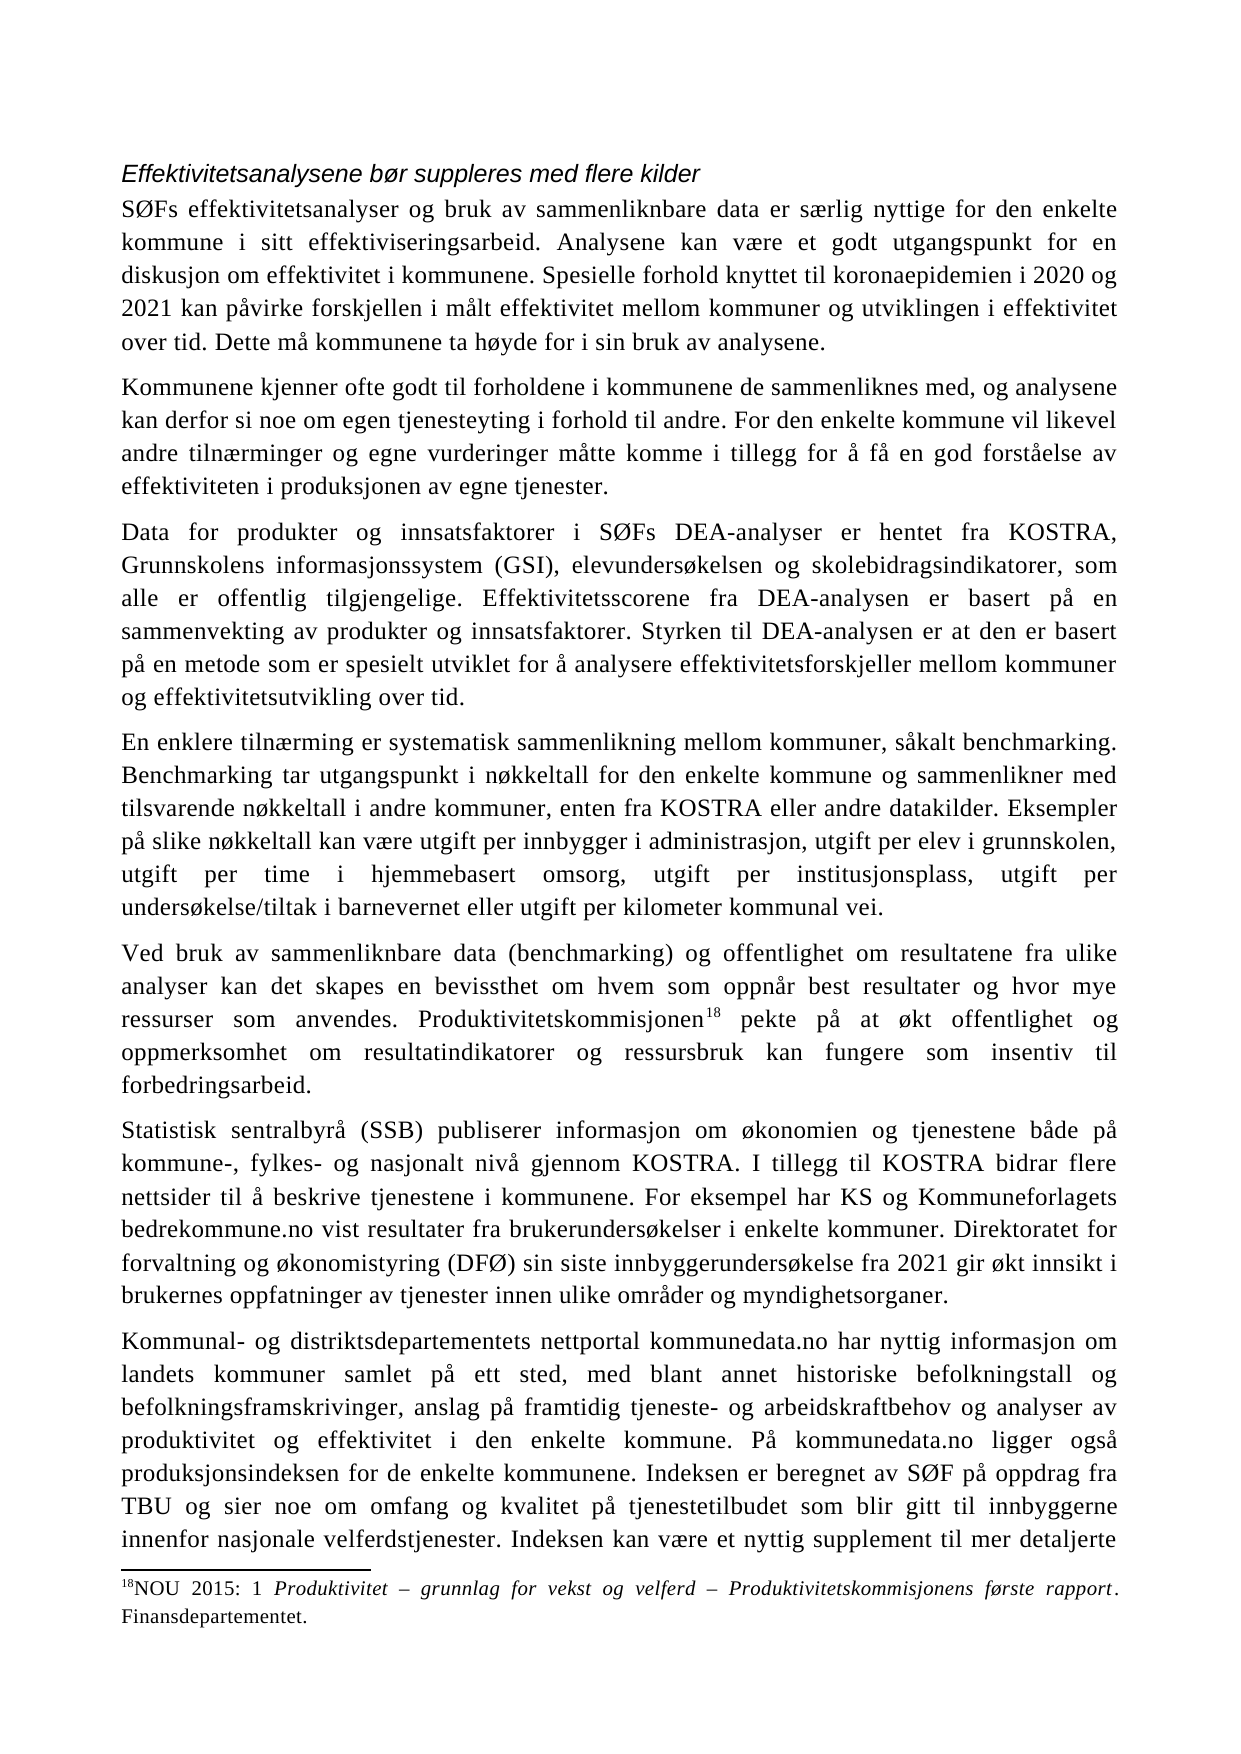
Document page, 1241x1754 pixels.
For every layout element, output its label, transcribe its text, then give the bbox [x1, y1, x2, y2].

text Statistisk sentralbyrå (SSB) publiserer informasjon om økonomien og tjenestene både på kommune-, fylkes- og nasjonalt nivå gjennom KOSTRA. I tillegg til KOSTRA bidrar flere nettsider til å beskrive tjenestene i kommunene. For eksempel har KS og Kommuneforlagets bedrekommune.no vist resultater fra brukerundersøkelser i enkelte kommuner. Direktoratet for forvaltning og økonomistyring (DFØ) sin siste innbyggerundersøkelse fra 2021 gir økt innsikt i brukernes oppfatninger av tjenester innen ulike områder og myndighetsorganer. [121, 1116, 1119, 1309]
text Effektivitetsanalysene bør suppleres med flere kilder [121, 159, 1119, 188]
text En enklere tilnærming er systematisk sammenlikning mellom kommuner, såkalt benchmarking. Benchmarking tar utgangspunkt i nøkkeltall for den enkelte kommune og sammenlikner med tilsvarende nøkkeltall i andre kommuner, enten fra KOSTRA eller andre datakilder. Eksempler på slike nøkkeltall kan være utgift per innbygger i administrasjon, utgift per elev i grunnskolen, utgift per time i hjemmebasert omsorg, utgift per institusjonsplass, utgift per undersøkelse/tiltak i barnevernet eller utgift per kilometer kommunal vei. [121, 727, 1119, 921]
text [121, 1326, 1119, 1553]
text Kommunene kjenner ofte godt til forholdene i kommunene de sammenliknes med, og analysene kan derfor si noe om egen tjenesteyting i forhold til andre. For den enkelte kommune vil likevel andre tilnærminger og egne vurderinger måtte komme i tillegg for å få en god forståelse av effektiviteten i produksjonen av egne tjenester. [121, 372, 1119, 500]
text Ved bruk av sammenliknbare data (benchmarking) og offentlighet om resultatene fra ulike analyser kan det skapes en bevissthet om hvem som oppnår best resultater og hvor mye ressurser som anvendes. Produktivitetskommisjonen pekte på at økt offentlighet og oppmerksomhet om resultatindikatorer og ressursbruk kan fungere som insentiv til forbedringsarbeid. [121, 938, 1119, 1099]
text SØFs effektivitetsanalyser og bruk av sammenliknbare data er særlig nyttige for den enkelte kommune i sitt effektiviseringsarbeid. Analysene kan være et godt utgangspunkt for en diskusjon om effektivitet i kommunene. Spesielle forhold knyttet til koronaepidemien i 2020 og 2021 kan påvirke forskjellen i målt effektivitet mellom kommuner og utviklingen i effektivitet over tid. Dette må kommunene ta høyde for i sin bruk av analysene. [121, 194, 1119, 355]
text Data for produkter og innsatsfaktorer i SØFs DEA-analyser er hentet fra KOSTRA, Grunnskolens informasjonssystem (GSI), elevundersøkelsen og skolebidragsindikatorer, som alle er offentlig tilgjengelige. Effektivitetsscorene fra DEA-analysen er basert på en sammenvekting av produkter og innsatsfaktorer. Styrken til DEA-analysen er at den er basert på en metode som er spesielt utviklet for å analysere effektivitetsforskjeller mellom kommuner og effektivitetsutvikling over tid. [121, 517, 1119, 711]
